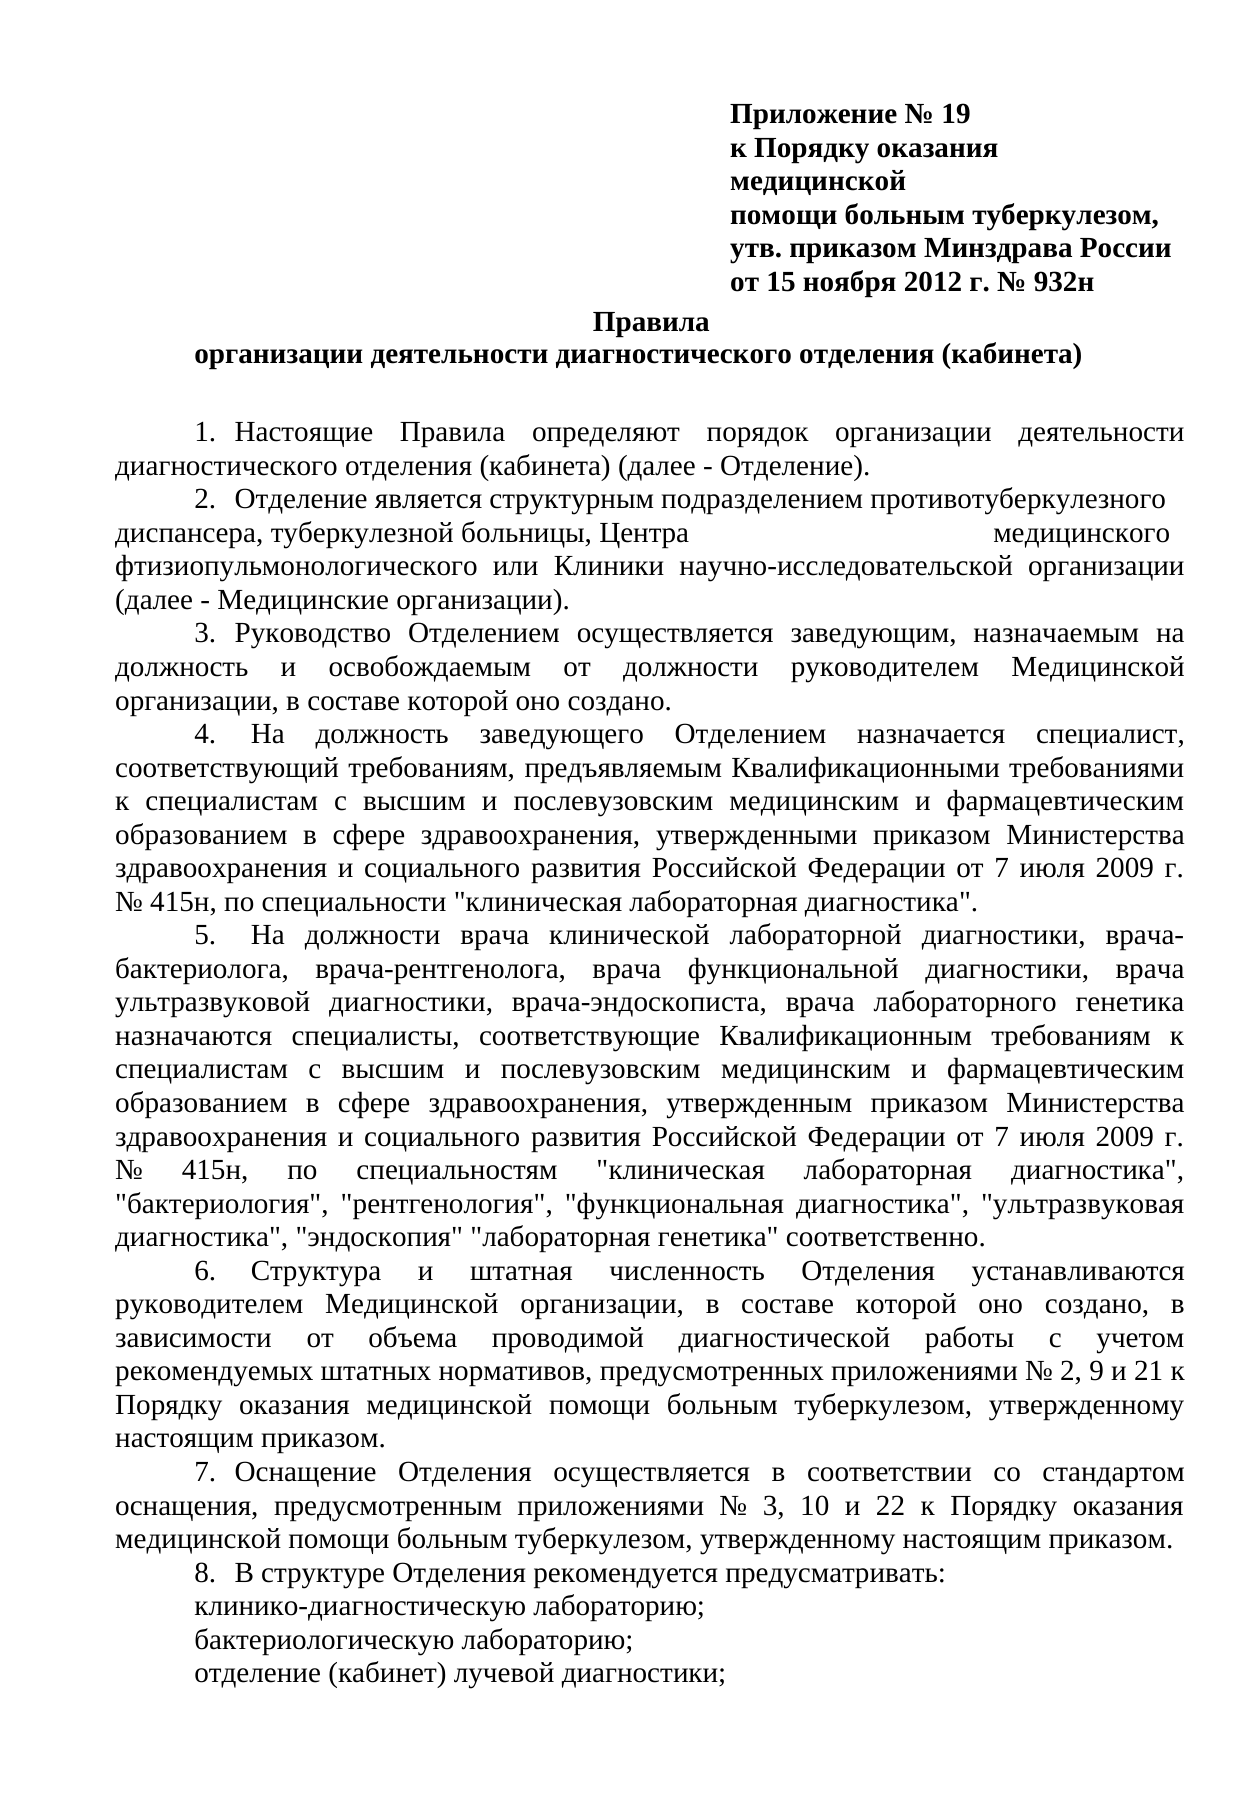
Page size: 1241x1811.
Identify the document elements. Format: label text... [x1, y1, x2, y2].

text фтизиопульмонологического или Клиники научно-исследовательской организации (далее - Медицинские организации). [115, 549, 1185, 616]
list Структура и штатная численность Отделения устанавливаются руководителем Медицинской организации, в составе которой оно создано, в зависимости от объема проводимой диагностической работы с учетом рекомендуемых штатных нормативов, предусмотренных приложениями № 2, 9 и 21 к Порядку оказания медицинской помощи больным туберкулезом, утвержденному настоящим приказом. [115, 1253, 1185, 1455]
list На должности врача клинической лабораторной диагностики, врача-бактериолога, врача-рентгенолога, врача функциональной диагностики, врача ультразвуковой диагностики, врача-эндоскописта, врача лабораторного генетика назначаются специалисты, соответствующие Квалификационным требованиям к специалистам с высшим и послевузовским медицинским и фармацевтическим образованием в сфере здравоохранения, утвержденным приказом Министерства здравоохранения и социального развития Российской Федерации от 7 июля 2009 г. № 415н, по специальностям "клиническая лабораторная диагностика", "бактериология", "рентгенология", "функциональная диагностика", "ультразвуковая диагностика", "эндоскопия" "лабораторная генетика" соответственно. [115, 918, 1185, 1253]
list На должность заведующего Отделением назначается специалист, соответствующий требованиям, предъявляемым Квалификационными требованиями к специалистам с высшим и послевузовским медицинским и фармацевтическим образованием в сфере здравоохранения, утвержденными приказом Министерства здравоохранения и социального развития Российской Федерации от 7 июля 2009 г. № 415н, по специальности "клиническая лабораторная диагностика". [115, 717, 1185, 918]
text организации деятельности диагностического отделения (кабинета) [115, 338, 1185, 370]
list В структуре Отделения рекомендуется предусматривать: [115, 1555, 1185, 1589]
list Настоящие Правила определяют порядок организации деятельности диагностического отделения (кабинета) (далее - Отделение). [115, 415, 1185, 482]
text диспансера, туберкулезной больницы, Центра медицинского [115, 516, 1185, 549]
text бактериологическую лабораторию; [115, 1622, 1185, 1656]
list Оснащение Отделения осуществляется в соответствии со стандартом оснащения, предусмотренным приложениями № 3, 10 и 22 к Порядку оказания медицинской помощи больным туберкулезом, утвержденному настоящим приказом. [115, 1455, 1185, 1555]
text отделение (кабинет) лучевой диагностики; [115, 1656, 1185, 1689]
list Отделение является структурным подразделением противотуберкулезного [115, 482, 1185, 516]
text клинико-диагностическую лабораторию; [115, 1589, 1185, 1622]
subtitle Правила [117, 305, 1185, 338]
list Руководство Отделением осуществляется заведующим, назначаемым на должность и освобождаемым от должности руководителем Медицинской организации, в составе которой оно создано. [115, 616, 1185, 717]
